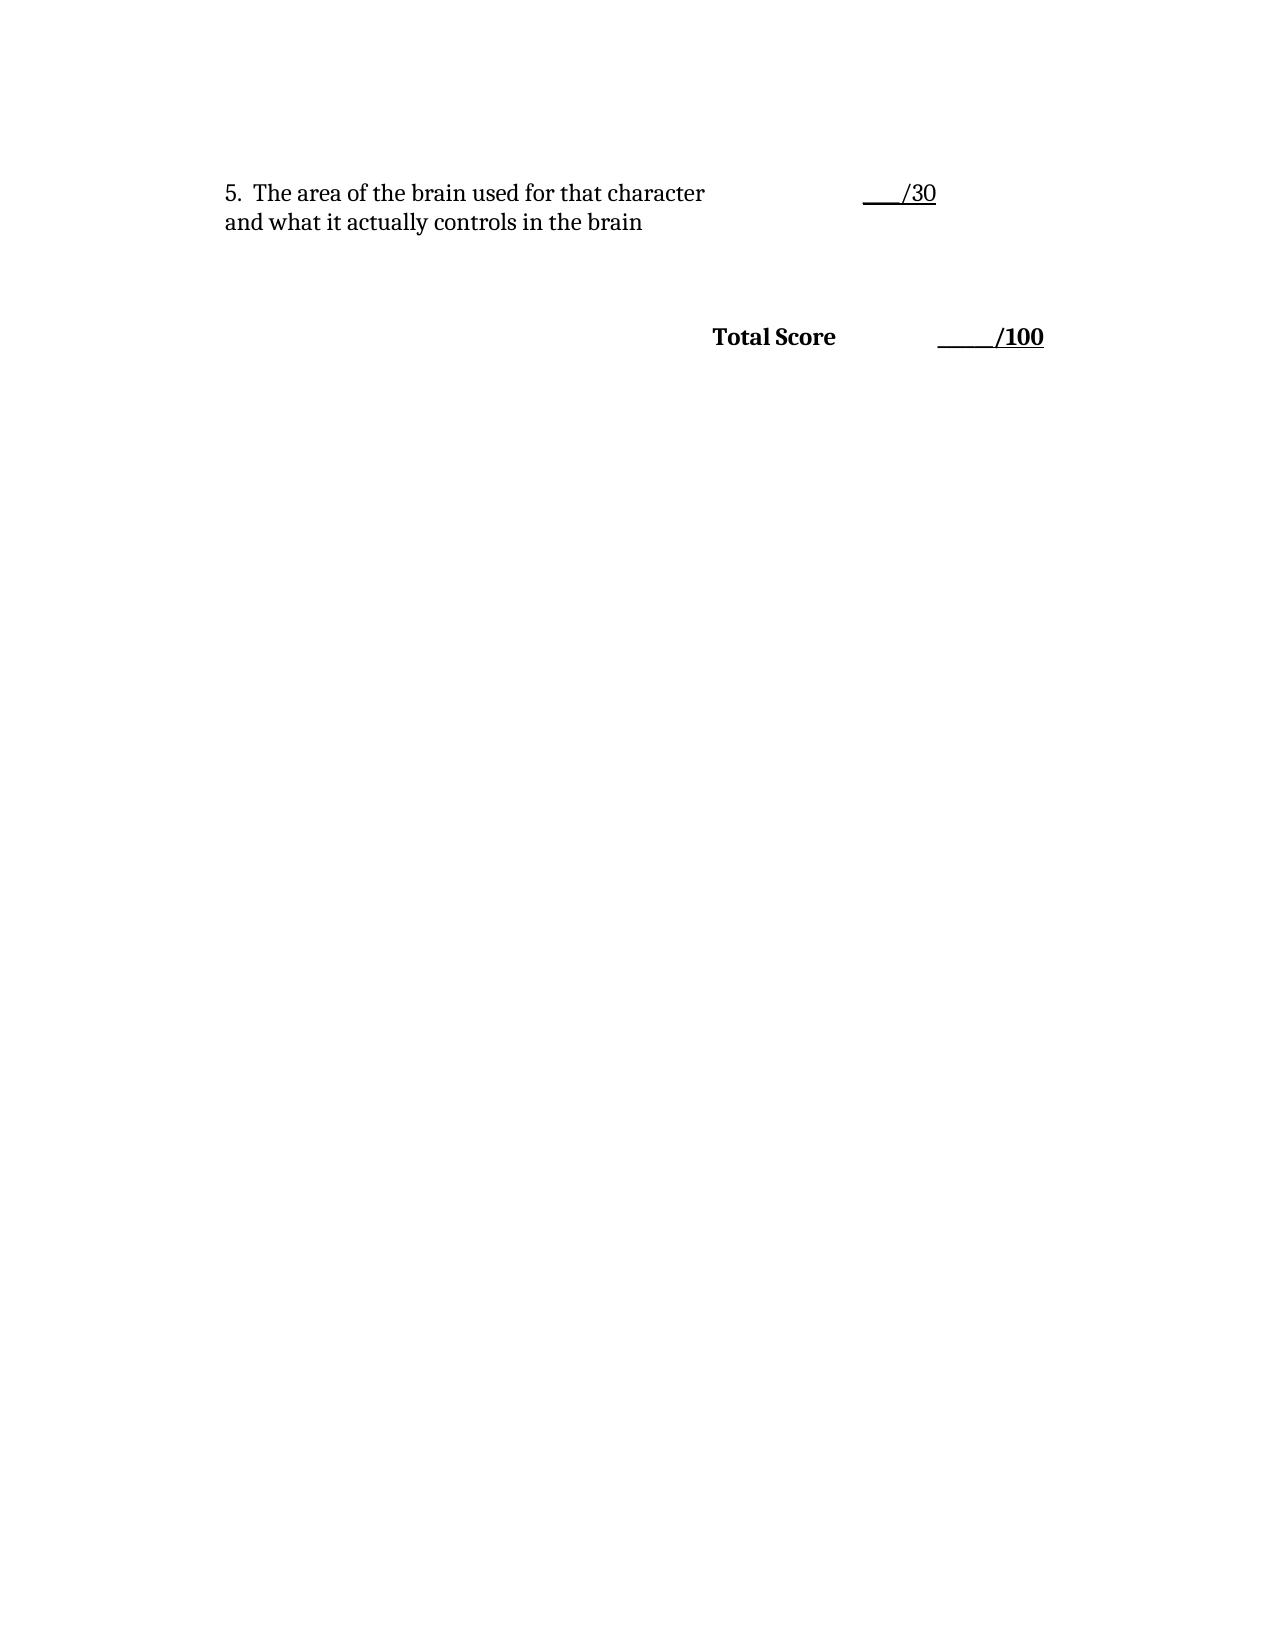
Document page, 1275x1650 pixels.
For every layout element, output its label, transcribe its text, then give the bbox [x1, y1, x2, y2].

text and what it actually controls in the brain [225, 207, 1087, 236]
text 5. The area of the brain used for that character ____/30 [225, 179, 1087, 207]
text Total Score ______/100 [187, 322, 1087, 351]
